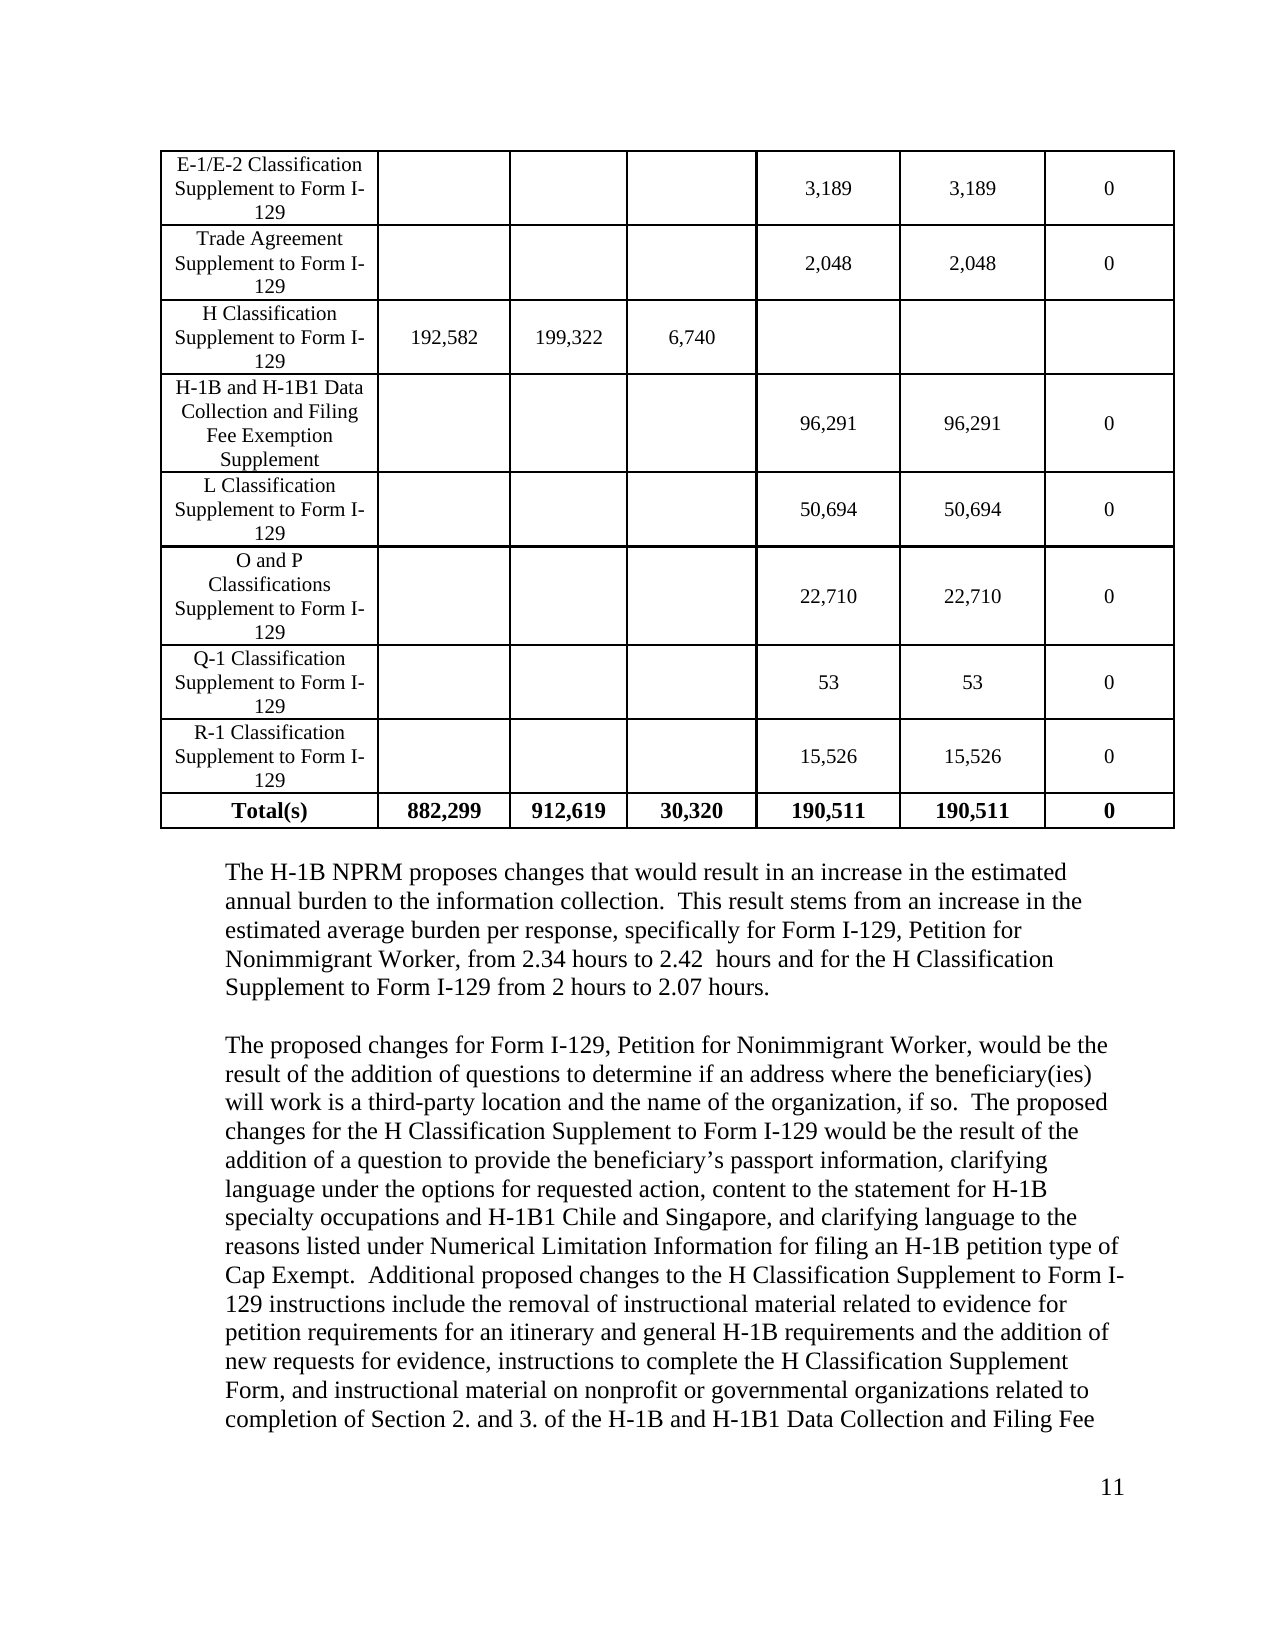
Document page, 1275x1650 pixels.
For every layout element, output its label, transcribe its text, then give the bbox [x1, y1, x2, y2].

table_cell 15,526 [901, 720, 1044, 792]
table_cell [511, 473, 626, 545]
table_cell 22,710 [758, 548, 899, 644]
table_cell [628, 375, 755, 471]
table_cell 53 [758, 646, 899, 718]
table_cell 192,582 [379, 301, 509, 373]
table_cell 2,048 [901, 226, 1044, 298]
text The H-1B NPRM proposes changes that would result in an increase in the estimated annual burden to the information collection. This result stems from an increase in the estimated average burden per response, specifically for Form I-129, Petition for Nonimmigrant Worker, from 2.34 hours to 2.42 hours and for the H Classification Supplement to Form I-129 from 2 hours to 2.07 hours. [225, 857, 1125, 1001]
table_cell Trade Agreement Supplement to Form I-129 [162, 226, 377, 298]
table_cell H Classification Supplement to Form I-129 [162, 301, 377, 373]
table_cell H-1B and H-1B1 Data Collection and Filing Fee Exemption Supplement [162, 375, 377, 471]
table_cell 30,320 [628, 794, 755, 827]
table_cell 190,511 [758, 794, 899, 827]
table_cell [511, 226, 626, 298]
table_cell [511, 152, 626, 224]
table_cell 22,710 [901, 548, 1044, 644]
table_cell [628, 226, 755, 298]
table_cell Q-1 Classification Supplement to Form I-129 [162, 646, 377, 718]
table_cell L Classification Supplement to Form I-129 [162, 473, 377, 545]
table_cell 0 [1046, 548, 1173, 644]
table_cell [628, 473, 755, 545]
table_cell E-1/E-2 Classification Supplement to Form I-129 [162, 152, 377, 224]
table_cell 50,694 [758, 473, 899, 545]
table_cell [628, 152, 755, 224]
table_cell [628, 646, 755, 718]
table_cell 0 [1046, 226, 1173, 298]
table_cell 882,299 [379, 794, 509, 827]
table_cell [379, 646, 509, 718]
table_cell 15,526 [758, 720, 899, 792]
table_cell 0 [1046, 646, 1173, 718]
table_cell 190,511 [901, 794, 1044, 827]
table_cell [379, 152, 509, 224]
table_cell [511, 720, 626, 792]
table_cell 0 [1046, 152, 1173, 224]
table_cell [511, 375, 626, 471]
table_cell [758, 301, 899, 373]
table_cell 3,189 [901, 152, 1044, 224]
table_cell [379, 473, 509, 545]
table_cell 0 [1046, 375, 1173, 471]
table_cell O and P Classifications Supplement to Form I-129 [162, 548, 377, 644]
table_cell 0 [1046, 794, 1173, 827]
table_cell [628, 720, 755, 792]
table_cell 96,291 [901, 375, 1044, 471]
table_cell [379, 720, 509, 792]
table_cell R-1 Classification Supplement to Form I-129 [162, 720, 377, 792]
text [225, 1030, 1125, 1432]
table_cell 53 [901, 646, 1044, 718]
table_cell 199,322 [511, 301, 626, 373]
table_cell 96,291 [758, 375, 899, 471]
table_cell [1046, 301, 1173, 373]
table_cell [511, 548, 626, 644]
table_cell [379, 375, 509, 471]
table_cell 2,048 [758, 226, 899, 298]
table_cell Total(s) [162, 794, 377, 827]
table_cell [511, 646, 626, 718]
table_cell 3,189 [758, 152, 899, 224]
table_cell [379, 226, 509, 298]
table_cell [901, 301, 1044, 373]
table_cell 50,694 [901, 473, 1044, 545]
table_cell 6,740 [628, 301, 755, 373]
table_cell 912,619 [511, 794, 626, 827]
table_cell 0 [1046, 473, 1173, 545]
table_cell 0 [1046, 720, 1173, 792]
table_cell [628, 548, 755, 644]
table_cell [379, 548, 509, 644]
